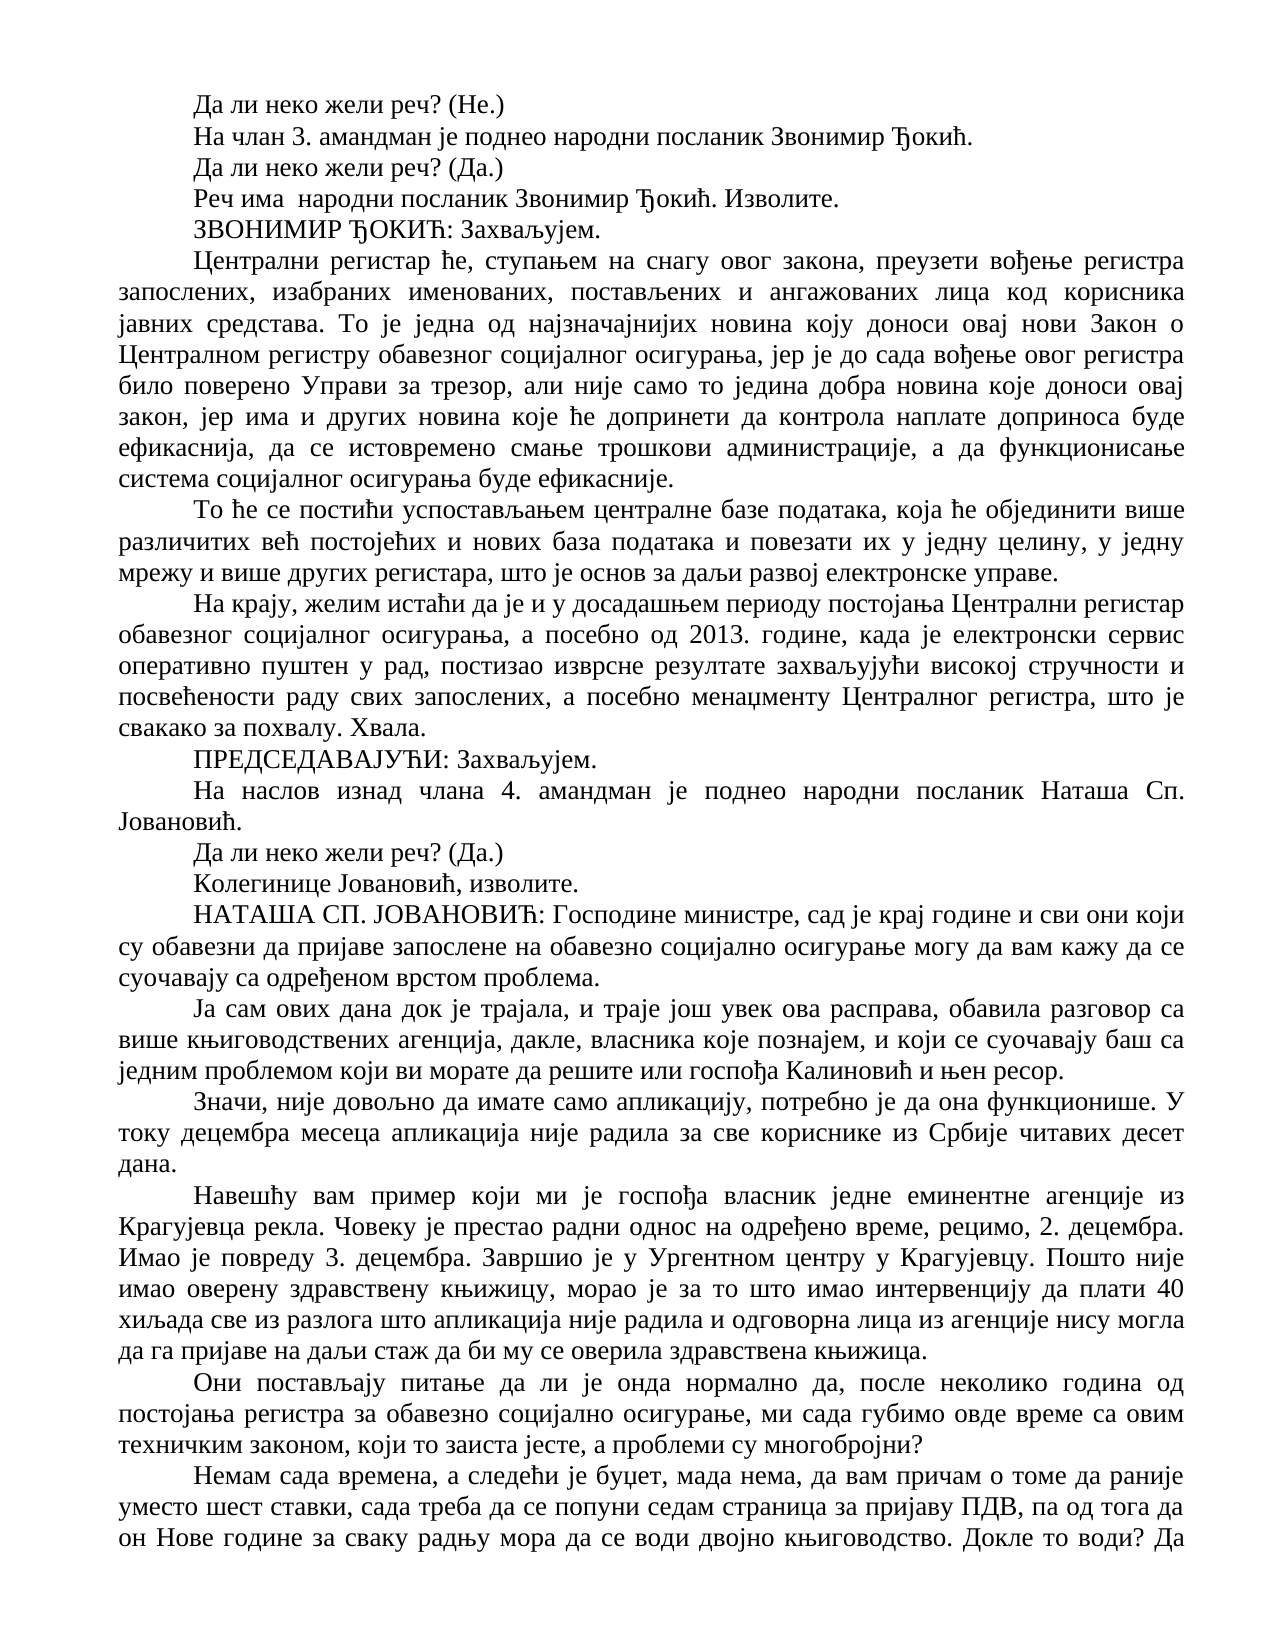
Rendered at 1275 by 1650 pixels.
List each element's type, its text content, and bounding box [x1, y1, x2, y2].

text Да ли неко жели реч? (Не.) [118, 89, 1186, 120]
text Централни регистар ће, ступањем на снагу овог закона, преузети вођење регистра запослених, изабраних именованих, постављених и ангажованих лица код корисника јавних средстава. То је једна од најзначајнијих новина коју доноси овај нови Закон о Централном регистру обавезног социјалног осигурања, јер је до сада вођење овог регистра било поверено Управи за трезор, али није само то једина добра новина које доноси овај закон, јер има и других новина које ће допринети да контрола наплате доприноса буде ефикаснија, да се истовремено смање трошкови администрације, а да функционисање система социјалног осигурања буде ефикасније. [118, 244, 1186, 493]
text На наслов изнад члана 4. амандман је поднео народни посланик Наташа Сп. Јовановић. [118, 774, 1186, 836]
text ПРЕДСЕДАВАЈУЋИ: Захваљујем. [118, 743, 1186, 774]
text НАТАША СП. ЈОВАНОВИЋ: Господине министре, сад је крај године и сви они који су обавезни да пријаве запослене на обавезно социјално осигурање могу да вам кажу да се суочавају са одређеном врстом проблема. [118, 898, 1186, 992]
text Они постављају питање да ли је онда нормално да, после неколико година од постојања регистра за обавезно социјално осигурање, ми сада губимо овде време са овим техничким законом, који то заиста јесте, а проблеми су многобројни? [118, 1366, 1186, 1459]
text Навешћу вам пример који ми је госпођа власник једне еминентне агенције из Крагујевца рекла. Човеку је престао радни однос на одређено време, рецимо, 2. децембра. Имао је повреду 3. децембра. Завршио је у Ургентном центру у Крагујевцу. Пошто није имао оверену здравствену књижицу, морао је за то што имао интервенцију да плати 40 хиљада све из разлога што апликација није радила и одговорна лица из агенције нису могла да га пријаве на даљи стаж да би му се оверила здравствена књижица. [118, 1179, 1186, 1366]
text На члан 3. амандман је поднео народни посланик Звонимир Ђокић. [118, 120, 1186, 151]
text На крају, желим истаћи да је и у досадашњем периоду постојања Централни регистар обавезног социјалног осигурања, а посебно од 2013. године, када је електронски сервис оперативно пуштен у рад, постизао изврсне резултате захваљујући високој стручности и посвећености раду свих запослених, а посебно менаџменту Централног регистра, што је свакако за похвалу. Хвала. [118, 587, 1186, 743]
text Колегинице Јовановић, изволите. [118, 867, 1186, 898]
text Ја сам ових дана док је трајала, и траје још увек ова расправа, обавила разговор са више књиговодствених агенција, дакле, власника које познајем, и који се суочавају баш са једним проблемом који ви морате да решите или госпођа Калиновић и њен ресор. [118, 992, 1186, 1085]
text Да ли неко жели реч? (Да.) [118, 151, 1186, 182]
text То ће се постићи успостављањем централне базе података, која ће објединити више различитих већ постојећих и нових база података и повезати их у једну целину, у једну мрежу и више других регистара, што је основ за даљи развој електронске управе. [118, 493, 1186, 587]
text Да ли неко жели реч? (Да.) [118, 836, 1186, 867]
text ЗВОНИМИР ЂОКИЋ: Захваљујем. [118, 213, 1186, 244]
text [118, 1459, 1186, 1552]
text Реч има народни посланик Звонимир Ђокић. Изволите. [118, 182, 1186, 213]
text Значи, није довољно да имате само апликацију, потребно је да она функционише. У току децембра месеца апликација није радила за све кориснике из Србије читавих десет дана. [118, 1085, 1186, 1179]
